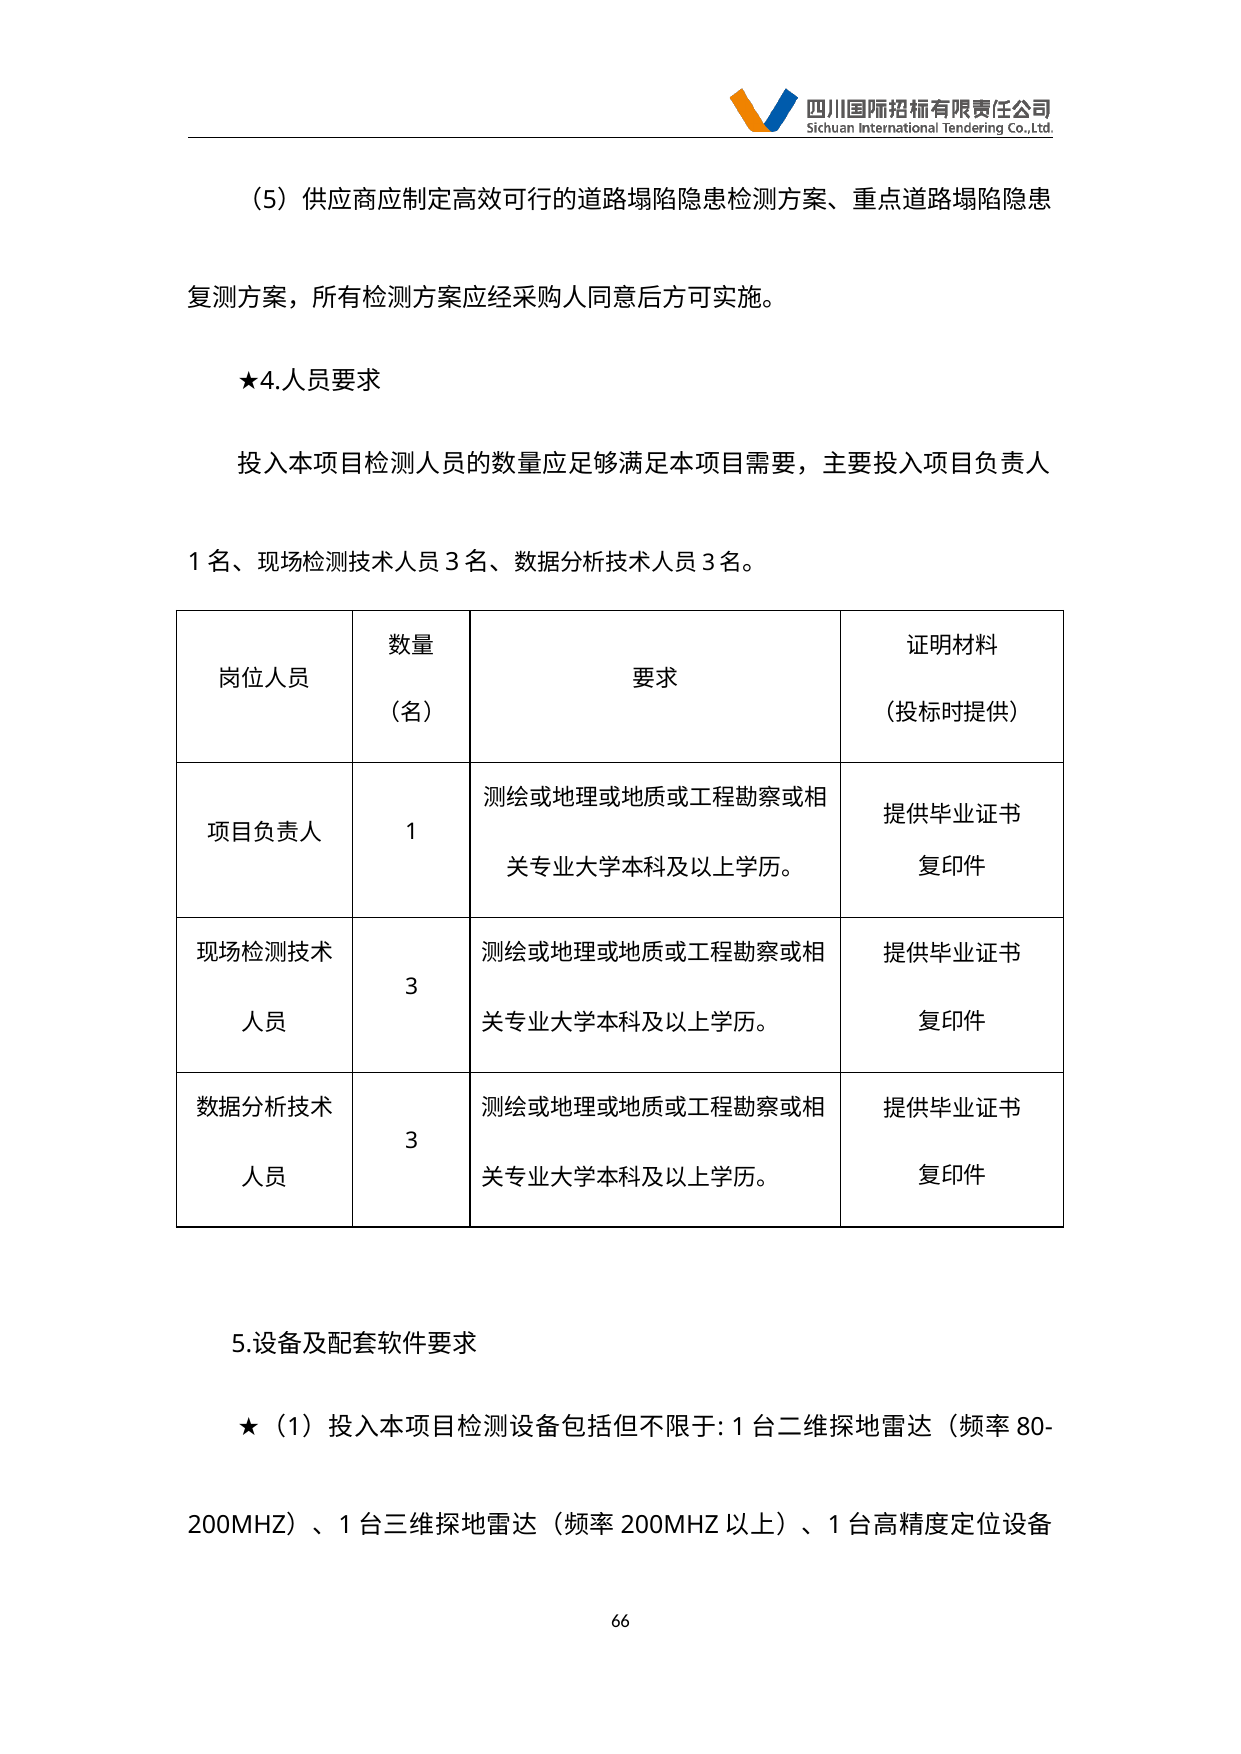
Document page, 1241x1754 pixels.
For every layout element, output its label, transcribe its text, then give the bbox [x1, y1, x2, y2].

table_header 要求 [471, 611, 840, 762]
table_cell 现场检测技术人员 [177, 918, 352, 1072]
table_cell 测绘或地理或地质或工程勘察或相关专业大学本科及以上学历。 [471, 918, 840, 1072]
table_cell 数据分析技术人员 [177, 1073, 352, 1226]
picture [729, 88, 1053, 135]
table_header 岗位人员 [177, 611, 352, 762]
text （5）供应商应制定高效可行的道路塌陷隐患检测方案、重点道路塌陷隐患复测方案，所有检测方案应经采购人同意后方可实施。 [187, 165, 1053, 328]
table_cell 测绘或地理或地质或工程勘察或相关专业大学本科及以上学历。 [471, 1073, 840, 1226]
table_cell 项目负责人 [177, 763, 352, 917]
table_cell 提供毕业证书 复印件 [841, 1073, 1063, 1226]
table_cell 提供毕业证书 复印件 [841, 763, 1063, 917]
table_header 数量 （名） [353, 611, 469, 762]
table_cell 3 [353, 1073, 469, 1226]
table_cell 1 [353, 763, 469, 917]
table_cell 测绘或地理或地质或工程勘察或相关专业大学本科及以上学历。 [471, 763, 840, 917]
table_cell 3 [353, 918, 469, 1072]
text 投入本项目检测人员的数量应足够满足本项目需要，主要投入项目负责人1名、现场检测技术人员3名、数据分析技术人员3名。 [187, 429, 1053, 592]
text 5.设备及配套软件要求 [187, 1309, 1053, 1374]
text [187, 1392, 1053, 1555]
table_cell 提供毕业证书 复印件 [841, 918, 1063, 1072]
table_header 证明材料 （投标时提供） [841, 611, 1063, 762]
text ★4.人员要求 [187, 346, 1053, 411]
